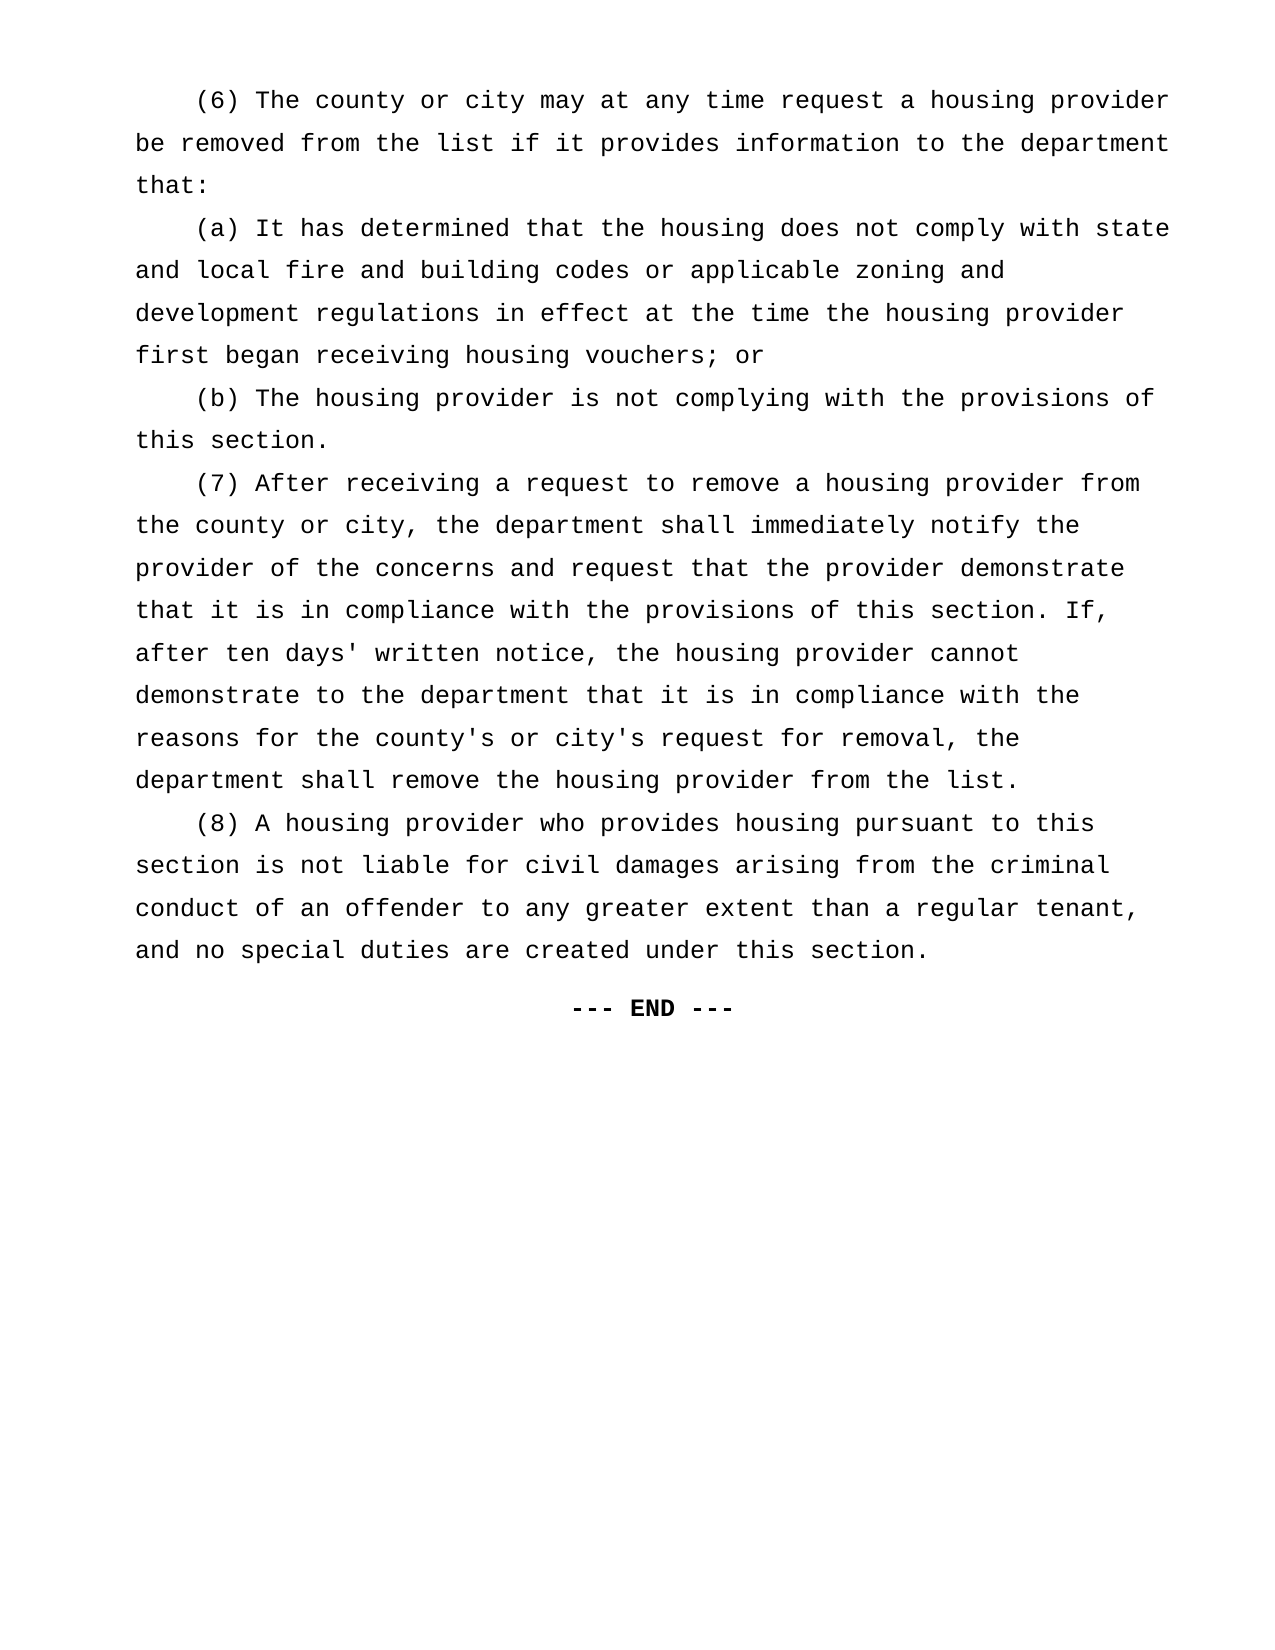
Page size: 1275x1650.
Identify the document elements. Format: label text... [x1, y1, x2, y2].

text (8) A housing provider who provides housing pursuant to this section is not liable for civil damages arising from the criminal conduct of an offender to any greater extent than a regular tenant, and no special duties are created under this section. [135, 797, 1170, 967]
text (6) The county or city may at any time request a housing provider be removed from the list if it provides information to the department that: [135, 75, 1170, 202]
text --- END --- [135, 996, 1170, 1024]
text (7) After receiving a request to remove a housing provider from the county or city, the department shall immediately notify the provider of the concerns and request that the provider demonstrate that it is in compliance with the provisions of this section. If, after ten days' written notice, the housing provider cannot demonstrate to the department that it is in compliance with the reasons for the county's or city's request for removal, the department shall remove the housing provider from the list. [135, 457, 1170, 797]
text (b) The housing provider is not complying with the provisions of this section. [135, 372, 1170, 457]
text (a) It has determined that the housing does not comply with state and local fire and building codes or applicable zoning and development regulations in effect at the time the housing provider first began receiving housing vouchers; or [135, 202, 1170, 372]
